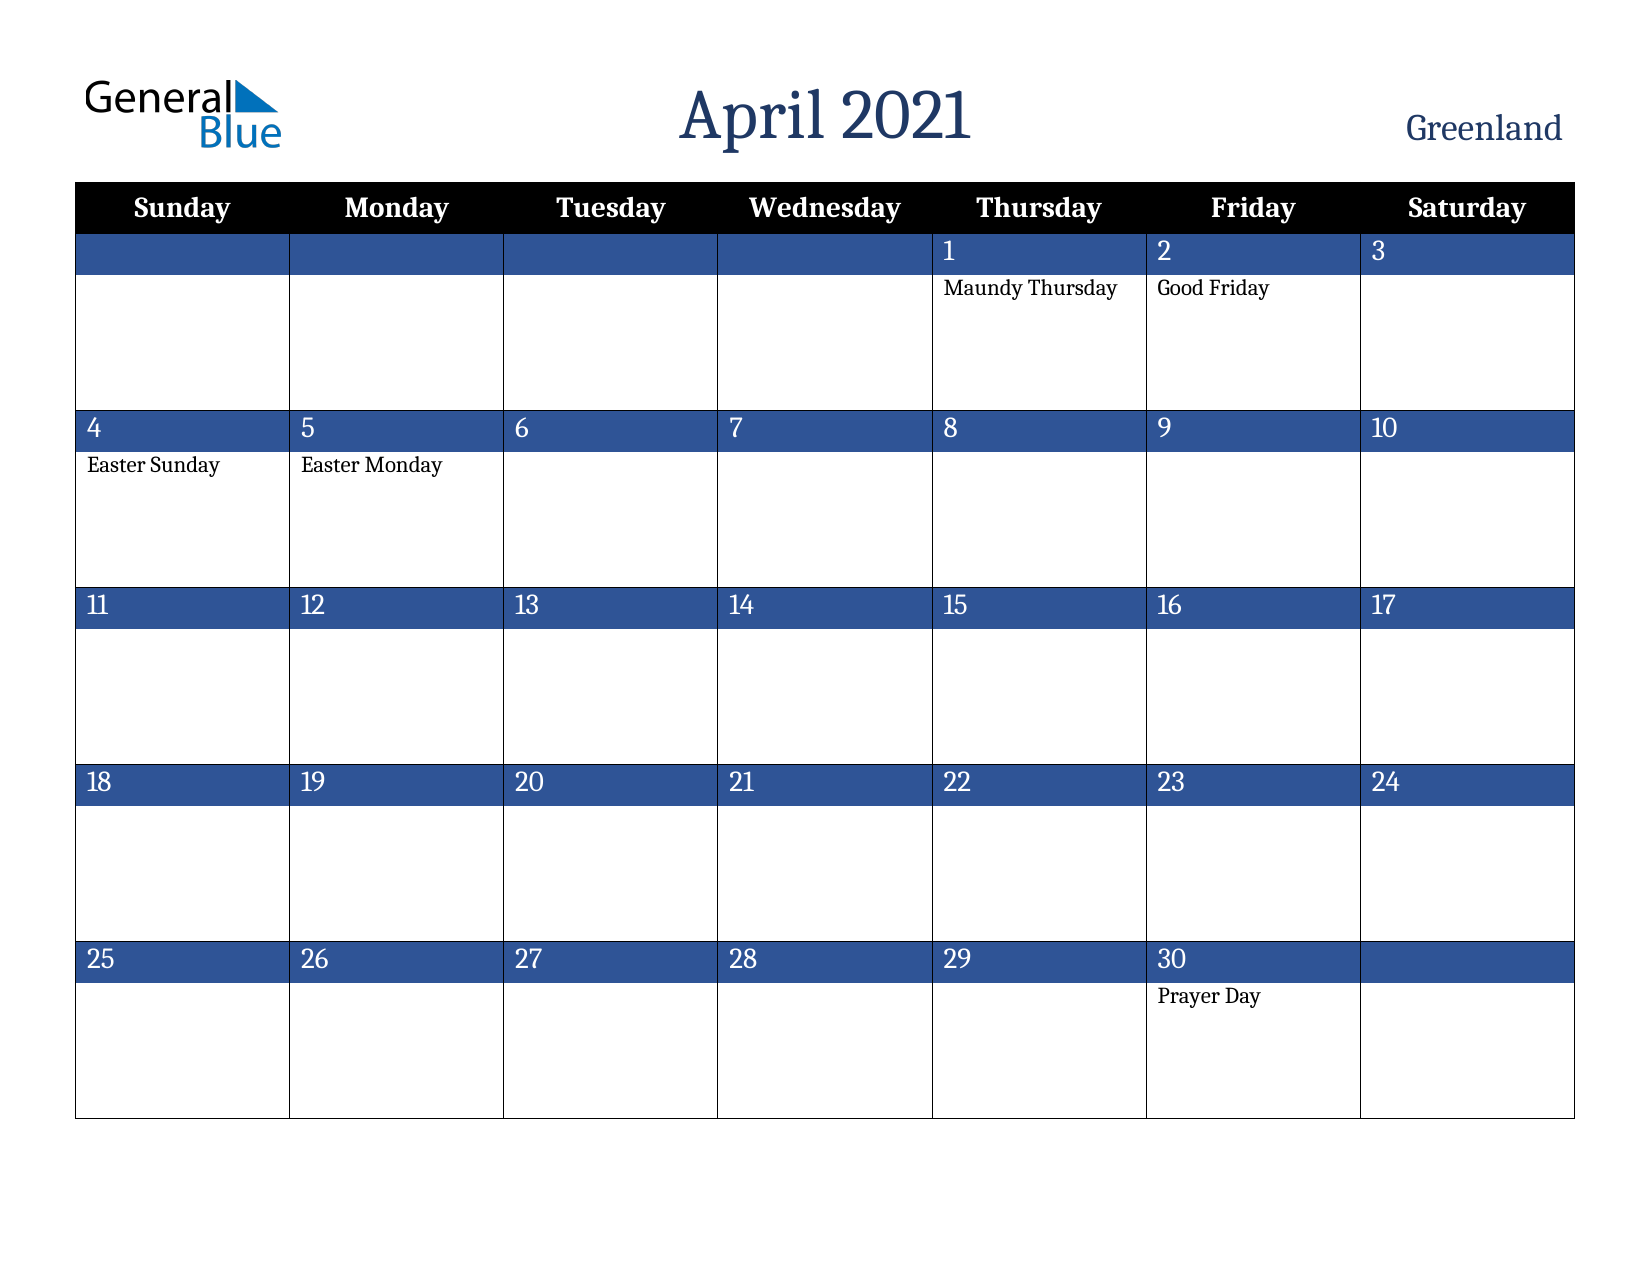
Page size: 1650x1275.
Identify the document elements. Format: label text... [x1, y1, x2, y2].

table_cell [933, 629, 1146, 764]
table_cell [76, 234, 289, 275]
table_cell 5 [290, 411, 503, 452]
table_cell 4 [76, 411, 289, 452]
table_cell [1361, 983, 1574, 1118]
table_cell 26 [290, 942, 503, 983]
table_cell 24 [1361, 765, 1574, 806]
table_cell [76, 629, 289, 764]
table_cell [1361, 275, 1574, 410]
table_cell Prayer Day [1147, 983, 1360, 1118]
table_cell Wednesday [718, 183, 932, 233]
table_cell [76, 275, 289, 410]
table_cell 6 [504, 411, 717, 452]
table_cell [290, 983, 503, 1118]
table_cell Easter Monday [290, 452, 503, 587]
table_header [76, 75, 503, 182]
table_cell [1361, 629, 1574, 764]
table_cell 14 [718, 588, 932, 629]
table_cell [718, 983, 932, 1118]
table_cell [1147, 452, 1360, 587]
table_cell [718, 452, 932, 587]
table_cell [933, 806, 1146, 941]
table_cell 28 [718, 942, 932, 983]
table_cell [718, 275, 932, 410]
table_cell [290, 629, 503, 764]
table_header Greenland [1146, 75, 1574, 182]
table_cell [718, 234, 932, 275]
table_cell 9 [1147, 411, 1360, 452]
table_cell [76, 806, 289, 941]
table_cell 21 [718, 765, 932, 806]
table_cell Thursday [933, 183, 1146, 233]
table_cell 7 [718, 411, 932, 452]
table_cell 3 [1361, 234, 1574, 275]
table_cell 29 [933, 942, 1146, 983]
table_cell [290, 806, 503, 941]
table_cell [290, 234, 503, 275]
table_cell 15 [933, 588, 1146, 629]
table_cell [504, 629, 717, 764]
table_cell 2 [1147, 234, 1360, 275]
table_cell 27 [504, 942, 717, 983]
table_cell [933, 983, 1146, 1118]
picture [86, 80, 281, 148]
table_cell 22 [933, 765, 1146, 806]
table_cell 16 [1147, 588, 1360, 629]
table_cell 23 [1147, 765, 1360, 806]
table_cell 1 [933, 234, 1146, 275]
table_cell Maundy Thursday [933, 275, 1146, 410]
table_cell [504, 983, 717, 1118]
table_cell 30 [1147, 942, 1360, 983]
table_cell [1147, 629, 1360, 764]
table_cell [1147, 806, 1360, 941]
table_cell Sunday [76, 183, 289, 233]
table_cell 12 [290, 588, 503, 629]
table_header April 2021 [504, 75, 1146, 182]
table_cell [290, 275, 503, 410]
table_cell 19 [290, 765, 503, 806]
table_cell Monday [290, 183, 503, 233]
table_cell Good Friday [1147, 275, 1360, 410]
table_cell [718, 629, 932, 764]
table_cell 13 [504, 588, 717, 629]
table_cell 18 [76, 765, 289, 806]
table_cell [504, 275, 717, 410]
table_cell 25 [76, 942, 289, 983]
table_cell 11 [76, 588, 289, 629]
table_cell 17 [1361, 588, 1574, 629]
table_cell [504, 806, 717, 941]
table_cell Saturday [1361, 183, 1574, 233]
table_cell 8 [933, 411, 1146, 452]
table_cell [1361, 452, 1574, 587]
table_cell [1361, 806, 1574, 941]
table_cell Easter Sunday [76, 452, 289, 587]
table_cell [504, 452, 717, 587]
table_cell [1361, 942, 1574, 983]
table_cell Friday [1147, 183, 1360, 233]
table_cell [933, 452, 1146, 587]
table_cell [504, 234, 717, 275]
table_cell [718, 806, 932, 941]
table_cell Tuesday [504, 183, 717, 233]
table_cell [76, 983, 289, 1118]
table_cell 10 [1361, 411, 1574, 452]
table_cell 20 [504, 765, 717, 806]
